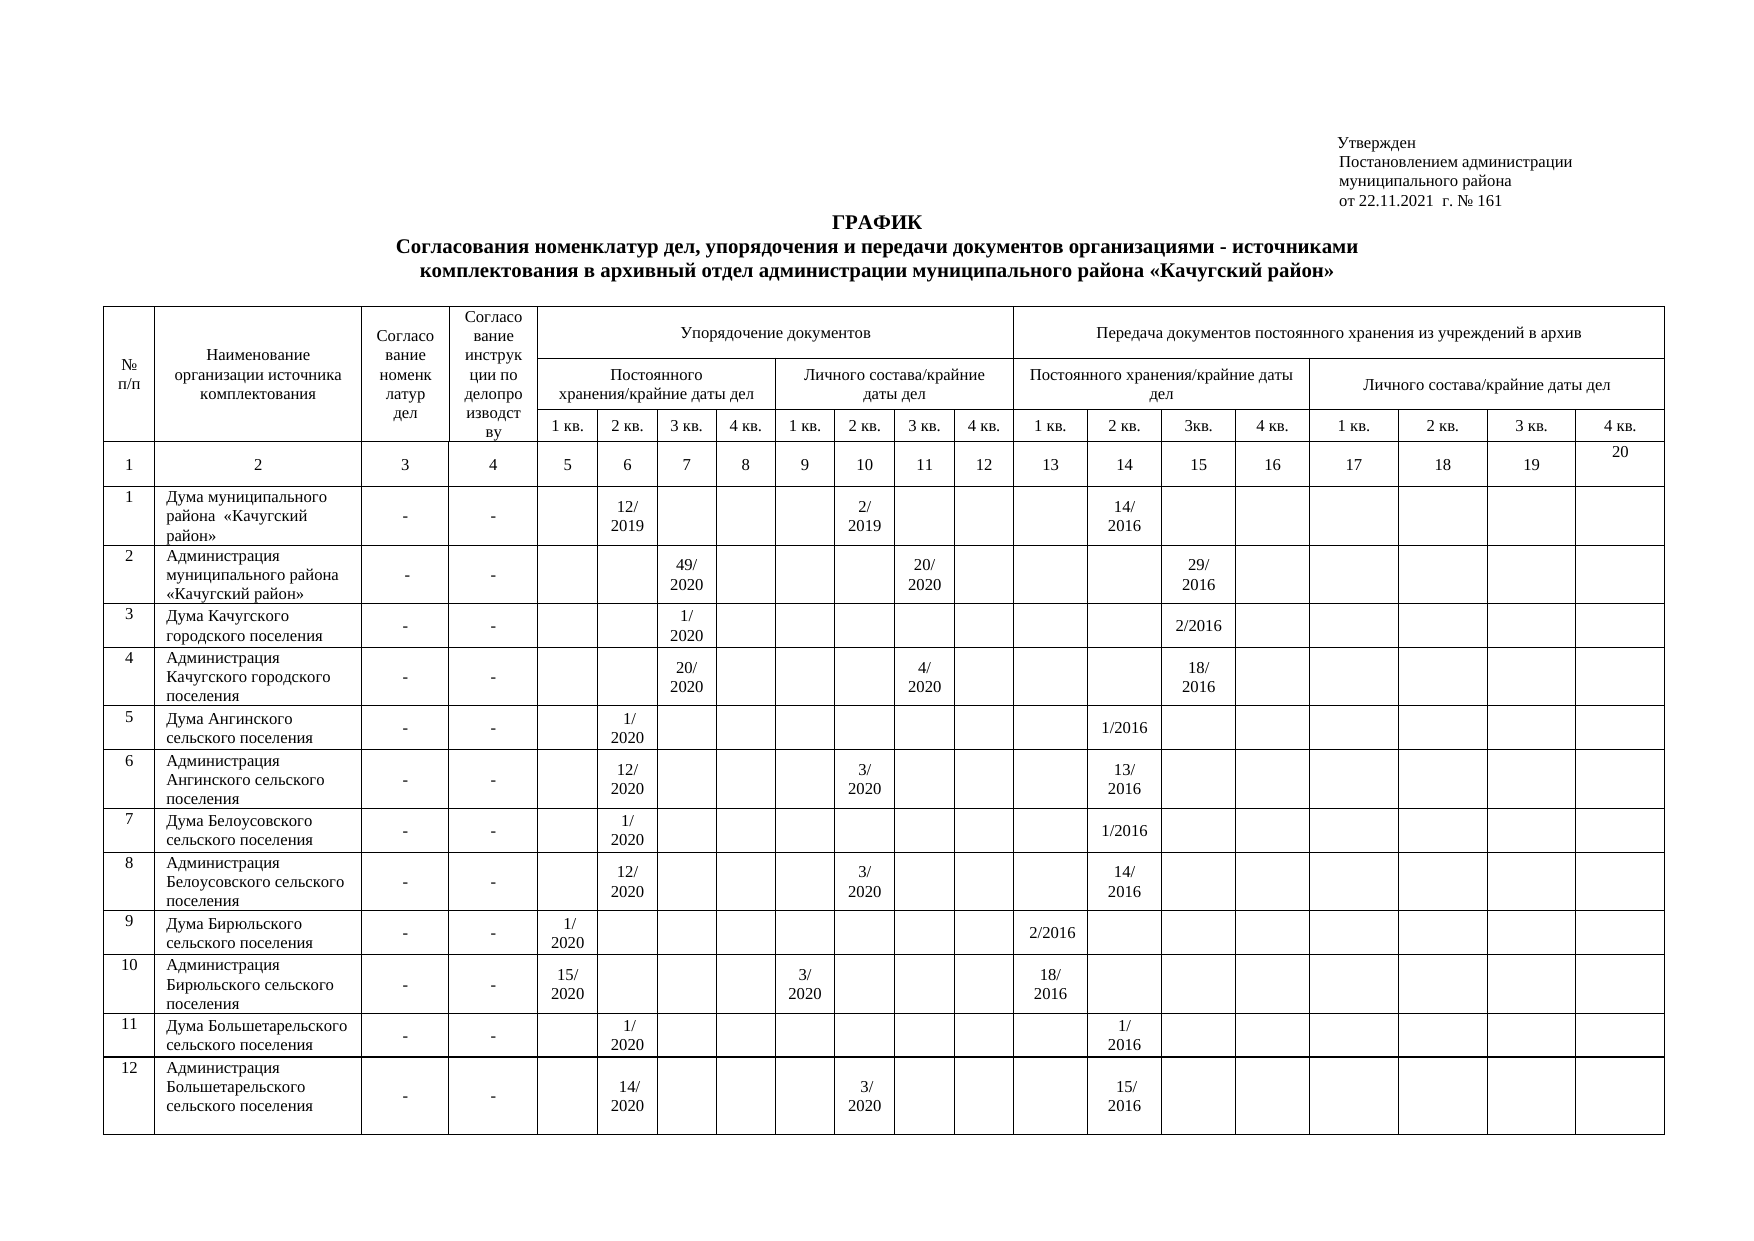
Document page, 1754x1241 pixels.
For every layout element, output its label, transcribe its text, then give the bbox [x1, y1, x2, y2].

table_cell [776, 546, 834, 603]
table_cell [1399, 648, 1487, 705]
table_cell - [449, 853, 537, 910]
table_cell [1310, 1058, 1398, 1134]
table_cell 14 [1088, 442, 1161, 486]
table_cell [1014, 648, 1087, 705]
table_cell [955, 1058, 1013, 1134]
table_cell [538, 648, 597, 705]
table_cell [538, 809, 597, 852]
table_cell Постоянного хранения/крайние даты дел [1014, 359, 1309, 409]
table_cell [1088, 911, 1161, 954]
table_cell [538, 706, 597, 749]
table_cell Администрация Большетарельского сельского поселения [155, 1058, 361, 1134]
table_cell [895, 487, 954, 544]
table_cell [1310, 955, 1398, 1013]
table_cell 3 кв. [1488, 410, 1575, 441]
table_cell [835, 546, 894, 603]
table_cell 4 кв. [1576, 410, 1664, 441]
table_cell [776, 487, 834, 544]
table_cell [1576, 706, 1664, 749]
table_cell [717, 1014, 775, 1056]
table_cell - [362, 648, 448, 705]
table_cell [1399, 487, 1487, 544]
table_cell [776, 853, 834, 910]
table_cell 1/ 2020 [598, 706, 657, 749]
table_cell [895, 955, 954, 1013]
table_cell 13 [1014, 442, 1087, 486]
table_cell 14/ 2016 [1088, 487, 1161, 544]
table_cell 12 [955, 442, 1013, 486]
table_cell [658, 750, 716, 808]
table_cell [598, 546, 657, 603]
table_cell 15 [1162, 442, 1235, 486]
table_cell [1310, 604, 1398, 647]
table_header Упорядочение документов [538, 307, 1013, 358]
table_cell [1488, 706, 1575, 749]
table_cell 8 [717, 442, 775, 486]
table_cell [776, 809, 834, 852]
text Утвержден [118, 133, 1636, 152]
table_cell [955, 1014, 1013, 1056]
table_cell 14/ 2020 [598, 1058, 657, 1134]
table_cell 1/ 2020 [598, 1014, 657, 1056]
table_cell 9 [104, 911, 154, 954]
table_cell [1310, 853, 1398, 910]
table_cell [895, 1058, 954, 1134]
table_cell 3 [362, 442, 448, 486]
table_cell [955, 487, 1013, 544]
table_cell 3 [104, 604, 154, 647]
table_cell [1488, 750, 1575, 808]
table_cell - [362, 487, 448, 544]
table_cell [1236, 955, 1309, 1013]
table_cell 2 [104, 546, 154, 603]
table_cell [717, 648, 775, 705]
table_cell [776, 648, 834, 705]
table_cell 18/ 2016 [1162, 648, 1235, 705]
table_cell [776, 750, 834, 808]
table_cell [658, 487, 716, 544]
table_header Передача документов постоянного хранения из учреждений в архив [1014, 307, 1664, 358]
table_cell [1399, 955, 1487, 1013]
table_cell [1236, 809, 1309, 852]
table_cell 12/ 2020 [598, 853, 657, 910]
table_cell [1576, 1058, 1664, 1134]
table_cell [1488, 955, 1575, 1013]
table_cell 18 [1399, 442, 1487, 486]
table_cell Администрация Белоусовского сельского поселения [155, 853, 361, 910]
table_cell [955, 955, 1013, 1013]
table_cell 11 [104, 1014, 154, 1056]
table_cell 3/ 2020 [835, 750, 894, 808]
table_cell Дума Качугского городского поселения [155, 604, 361, 647]
table_cell [598, 648, 657, 705]
table_cell [1576, 955, 1664, 1013]
table_cell [1236, 648, 1309, 705]
text Постановлением администрации [118, 152, 1636, 171]
table_cell [717, 911, 775, 954]
table_cell 8 [104, 853, 154, 910]
table_cell [835, 809, 894, 852]
table_cell 1 кв. [1014, 410, 1087, 441]
table_cell [538, 750, 597, 808]
table_cell 1 кв. [1310, 410, 1398, 441]
table_cell [895, 1014, 954, 1056]
table_cell [1310, 809, 1398, 852]
table_cell 1 кв. [776, 410, 834, 441]
table_cell 2/2016 [1162, 604, 1235, 647]
table_cell [1236, 1014, 1309, 1056]
table_cell [835, 955, 894, 1013]
table_cell - [449, 706, 537, 749]
table_cell [1310, 750, 1398, 808]
table_cell - [362, 1014, 448, 1056]
table_cell [1488, 853, 1575, 910]
table_cell [776, 911, 834, 954]
table_cell [1399, 1058, 1487, 1134]
table_cell [1576, 604, 1664, 647]
table_cell 1/ 2016 [1088, 1014, 1161, 1056]
table_cell [1162, 1014, 1235, 1056]
table_cell [1576, 546, 1664, 603]
table_cell [1310, 1014, 1398, 1056]
table_cell [1310, 648, 1398, 705]
table_cell 19 [1488, 442, 1575, 486]
table_cell Дума Большетарельского сельского поселения [155, 1014, 361, 1056]
table_cell - [362, 809, 448, 852]
table_cell [1576, 853, 1664, 910]
table_cell [1162, 706, 1235, 749]
table_cell [1576, 487, 1664, 544]
table_cell 1/ 2020 [538, 911, 597, 954]
table_cell 6 [104, 750, 154, 808]
table_cell [895, 809, 954, 852]
table_cell [1399, 750, 1487, 808]
table_cell - [362, 604, 448, 647]
table_cell 16 [1236, 442, 1309, 486]
table_cell [1488, 911, 1575, 954]
table_cell 3/ 2020 [776, 955, 834, 1013]
table_cell 2 кв. [835, 410, 894, 441]
table_cell [895, 706, 954, 749]
table_cell [1236, 546, 1309, 603]
table_cell - [362, 1058, 448, 1134]
table_cell [1399, 809, 1487, 852]
table_cell Личного состава/крайние даты дел [1310, 359, 1664, 409]
table_cell [955, 604, 1013, 647]
table_cell 1 [104, 442, 154, 486]
table_cell 2 кв. [1399, 410, 1487, 441]
table_cell 3/ 2020 [835, 1058, 894, 1134]
table_cell 4 кв. [717, 410, 775, 441]
table_cell 4 кв. [955, 410, 1013, 441]
table_cell Администрация Ангинского сельского поселения [155, 750, 361, 808]
table_cell - [362, 955, 448, 1013]
table_cell 1/2016 [1088, 706, 1161, 749]
table_cell 18/ 2016 [1014, 955, 1087, 1013]
table_cell - [449, 955, 537, 1013]
text муниципального района [118, 171, 1636, 190]
table_cell [658, 955, 716, 1013]
table_header Наименование организации источника комплектования [155, 307, 361, 441]
table_cell 29/ 2016 [1162, 546, 1235, 603]
table_cell [1399, 706, 1487, 749]
table_cell [1399, 1014, 1487, 1056]
table_cell 14/ 2016 [1088, 853, 1161, 910]
table_cell [895, 604, 954, 647]
table_cell 20 [1576, 442, 1664, 486]
table_cell 3/ 2020 [835, 853, 894, 910]
table_cell 1 кв. [538, 410, 597, 441]
table_cell [1310, 911, 1398, 954]
table_cell [658, 1058, 716, 1134]
table_cell [1399, 546, 1487, 603]
table_cell 5 [538, 442, 597, 486]
table_cell [1399, 853, 1487, 910]
table_header Согласо вание инструкции по делопроизводст ву [450, 307, 537, 441]
table_cell [538, 604, 597, 647]
table_cell [1014, 1058, 1087, 1134]
table_cell - [449, 809, 537, 852]
table_cell [955, 911, 1013, 954]
table_cell 3 кв. [658, 410, 716, 441]
table_cell [658, 1014, 716, 1056]
table_cell [835, 1014, 894, 1056]
table_cell Администрация Бирюльского сельского поселения [155, 955, 361, 1013]
table_cell - [449, 911, 537, 954]
table_cell 20/ 2020 [658, 648, 716, 705]
table_cell [1236, 487, 1309, 544]
text от 22.11.2021 г. № 161 [118, 190, 1636, 209]
table_cell 7 [104, 809, 154, 852]
table_cell 49/ 2020 [658, 546, 716, 603]
table_cell [717, 487, 775, 544]
table_cell [1014, 546, 1087, 603]
table_cell [776, 706, 834, 749]
table_cell 12 [104, 1058, 154, 1134]
table_cell Личного состава/крайние даты дел [776, 359, 1013, 409]
table_cell [1014, 706, 1087, 749]
table_cell Администрация муниципального района «Качугский район» [155, 546, 361, 603]
table_cell [1488, 648, 1575, 705]
table_cell [955, 706, 1013, 749]
table_cell [717, 809, 775, 852]
table_cell - [449, 604, 537, 647]
table_cell [658, 853, 716, 910]
table_cell [955, 853, 1013, 910]
table_cell [1236, 911, 1309, 954]
table_cell - [449, 546, 537, 603]
table_cell [776, 1014, 834, 1056]
table_cell - [449, 1014, 537, 1056]
table_cell [895, 750, 954, 808]
table_cell 2/ 2019 [835, 487, 894, 544]
table_cell 15/ 2016 [1088, 1058, 1161, 1134]
table_header Согласо вание номенк латур дел [362, 307, 449, 441]
table_cell [1162, 853, 1235, 910]
table_header № п/п [104, 307, 154, 441]
table_cell [1310, 706, 1398, 749]
table_cell [835, 648, 894, 705]
table_cell [1014, 487, 1087, 544]
table_cell Дума Ангинского сельского поселения [155, 706, 361, 749]
table_cell [1014, 809, 1087, 852]
table_cell 2 [155, 442, 361, 486]
table_cell Постоянного хранения/крайние даты дел [538, 359, 775, 409]
table_cell [1236, 853, 1309, 910]
table_cell 4 [104, 648, 154, 705]
table_cell [598, 911, 657, 954]
table_cell [1162, 809, 1235, 852]
table_cell [1088, 648, 1161, 705]
table_cell 10 [835, 442, 894, 486]
table_cell 9 [776, 442, 834, 486]
table_cell [1162, 955, 1235, 1013]
table_cell [538, 487, 597, 544]
table_cell [1236, 1058, 1309, 1134]
table_cell 2 кв. [598, 410, 657, 441]
table_cell [955, 750, 1013, 808]
table_cell [717, 604, 775, 647]
table_cell 4/ 2020 [895, 648, 954, 705]
table_cell Дума Бирюльского сельского поселения [155, 911, 361, 954]
table_cell [1310, 487, 1398, 544]
table_cell 4 кв. [1236, 410, 1309, 441]
table_cell [955, 809, 1013, 852]
table_cell [1088, 604, 1161, 647]
table_cell [658, 706, 716, 749]
table_cell - [449, 648, 537, 705]
table_cell [717, 955, 775, 1013]
table_cell 2/2016 [1014, 911, 1087, 954]
table_cell [538, 1058, 597, 1134]
table_cell - [362, 853, 448, 910]
table_cell [955, 648, 1013, 705]
table_cell [658, 809, 716, 852]
table_cell - [362, 546, 448, 603]
table_cell 12/ 2019 [598, 487, 657, 544]
table_cell [1488, 487, 1575, 544]
table_cell [1310, 546, 1398, 603]
table_cell [1088, 955, 1161, 1013]
text комплектования в архивный отдел администрации муниципального района «Качугский район» [118, 258, 1636, 282]
table_cell [1576, 750, 1664, 808]
table_cell 12/ 2020 [598, 750, 657, 808]
table_cell [895, 853, 954, 910]
table_cell [1576, 809, 1664, 852]
table_cell [1236, 706, 1309, 749]
table_cell [776, 604, 834, 647]
table_cell - [362, 706, 448, 749]
table_cell [538, 1014, 597, 1056]
table_cell [1576, 648, 1664, 705]
table_cell [717, 750, 775, 808]
table_cell - [362, 750, 448, 808]
text Согласования номенклатур дел, упорядочения и передачи документов организациями - источниками [118, 234, 1636, 258]
table_cell 5 [104, 706, 154, 749]
table_cell [1488, 809, 1575, 852]
table_cell [776, 1058, 834, 1134]
table_cell [1488, 1058, 1575, 1134]
table_cell [717, 853, 775, 910]
table_cell [658, 911, 716, 954]
table_cell [598, 604, 657, 647]
table_cell [1014, 604, 1087, 647]
table_cell [717, 546, 775, 603]
table_cell - [449, 487, 537, 544]
table_cell 3кв. [1162, 410, 1235, 441]
table_cell [1236, 750, 1309, 808]
table_cell [538, 546, 597, 603]
table_cell [538, 853, 597, 910]
table_cell [717, 1058, 775, 1134]
table_cell [1399, 604, 1487, 647]
table_cell [717, 706, 775, 749]
table_cell 1/2016 [1088, 809, 1161, 852]
table_cell Администрация Качугского городского поселения [155, 648, 361, 705]
table_cell 17 [1310, 442, 1398, 486]
table_cell [1014, 750, 1087, 808]
text ГРАФИК [118, 209, 1636, 234]
table_cell - [449, 1058, 537, 1134]
table_cell 3 кв. [895, 410, 954, 441]
table_cell [835, 604, 894, 647]
table_cell 6 [598, 442, 657, 486]
table_cell [598, 955, 657, 1013]
table_cell [1576, 1014, 1664, 1056]
table_cell [835, 706, 894, 749]
table_cell - [362, 911, 448, 954]
table_cell [895, 911, 954, 954]
table_cell 15/ 2020 [538, 955, 597, 1013]
table_cell 1 [104, 487, 154, 544]
table_cell 1/ 2020 [658, 604, 716, 647]
table_cell 2 кв. [1088, 410, 1161, 441]
table_cell 7 [658, 442, 716, 486]
table_cell [1162, 487, 1235, 544]
table_cell 1/ 2020 [598, 809, 657, 852]
table_cell Дума муниципального района «Качугский район» [155, 487, 361, 544]
table_cell [1488, 546, 1575, 603]
table_cell [1088, 546, 1161, 603]
table_cell [955, 546, 1013, 603]
table_cell [1162, 911, 1235, 954]
table_cell 20/ 2020 [895, 546, 954, 603]
table_cell [1014, 853, 1087, 910]
table_cell 10 [104, 955, 154, 1013]
table_cell 11 [895, 442, 954, 486]
table_cell 4 [449, 442, 537, 486]
table_cell [1488, 1014, 1575, 1056]
table_cell [835, 911, 894, 954]
table_cell [1576, 911, 1664, 954]
table_cell 13/ 2016 [1088, 750, 1161, 808]
table_cell [1236, 604, 1309, 647]
table_cell - [449, 750, 537, 808]
table_cell [1488, 604, 1575, 647]
table_cell [1014, 1014, 1087, 1056]
table_cell [1399, 911, 1487, 954]
table_cell [1162, 1058, 1235, 1134]
table_cell Дума Белоусовского сельского поселения [155, 809, 361, 852]
table_cell [1162, 750, 1235, 808]
